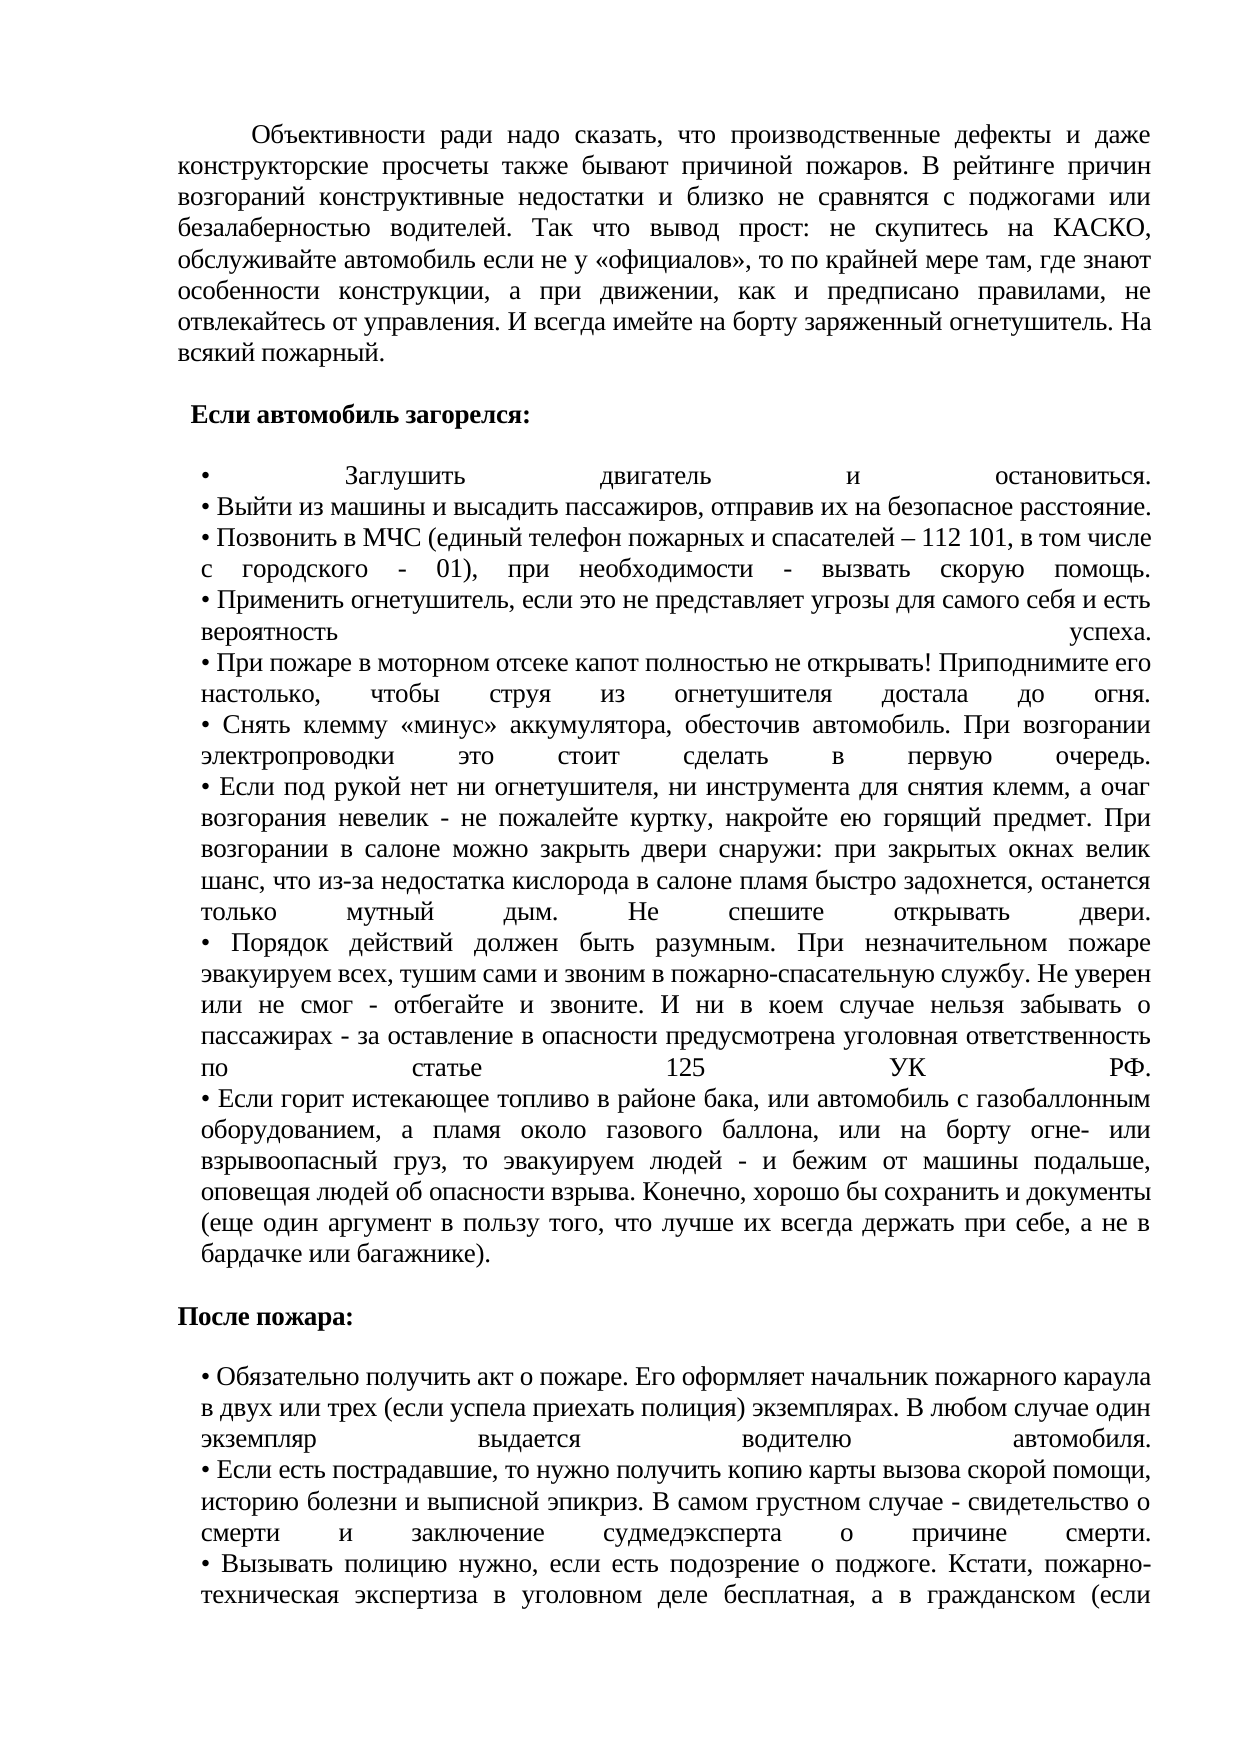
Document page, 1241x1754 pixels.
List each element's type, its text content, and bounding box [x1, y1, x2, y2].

text Если автомобиль загорелся: [177, 398, 1152, 430]
text Объективности ради надо сказать, что производственные дефекты и даже конструкторские просчеты также бывают причиной пожаров. В рейтинге причин возгораний конструктивные недостатки и близко не сравнятся с поджогами или безалаберностью водителей. Так что вывод прост: не скупитесь на КАСКО, обслуживайте автомобиль если не у «официалов», то по крайней мере там, где знают особенности конструкции, а при движении, как и предписано правилами, не отвлекайтесь от управления. И всегда имейте на борту заряженный огнетушитель. На всякий пожарный. [177, 118, 1152, 367]
text • Заглушить двигатель и остановиться. • Выйти из машины и высадить пассажиров, отправив их на безопасное расстояние. • Позвонить в МЧС (единый телефон пожарных и спасателей – 112 101, в том числе с городского - 01), при необходимости - вызвать скорую помощь. • Применить огнетушитель, если это не представляет угрозы для самого себя и есть вероятность успеха. • При пожаре в моторном отсеке капот полностью не открывать! Приподнимите его настолько, чтобы струя из огнетушителя достала до огня. • Снять клемму «минус» аккумулятора, обесточив автомобиль. При возгорании электропроводки это стоит сделать в первую очередь. • Если под рукой нет ни огнетушителя, ни инструмента для снятия клемм, а очаг возгорания невелик - не пожалейте куртку, накройте ею горящий предмет. При возгорании в салоне можно закрыть двери снаружи: при закрытых окнах велик шанс, что из-за недостатка кислорода в салоне пламя быстро задохнется, останется только мутный дым. Не спешите открывать двери. • Порядок действий должен быть разумным. При незначительном пожаре эвакуируем всех, тушим сами и звоним в пожарно-спасательную службу. Не уверен или не смог - отбегайте и звоните. И ни в коем случае нельзя забывать о пассажирах - за оставление в опасности предусмотрена уголовная ответственность по статье 125 УК РФ. • Если горит истекающее топливо в районе бака, или автомобиль с газобаллонным оборудованием, а пламя около газового баллона, или на борту огне- или взрывоопасный груз, то эвакуируем людей - и бежим от машины подальше, оповещая людей об опасности взрыва. Конечно, хорошо бы сохранить и документы (еще один аргумент в пользу того, что лучше их всегда держать при себе, а не в бардачке или багажнике). [201, 459, 1152, 1269]
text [201, 1360, 1152, 1609]
text После пожара: [177, 1300, 1152, 1331]
